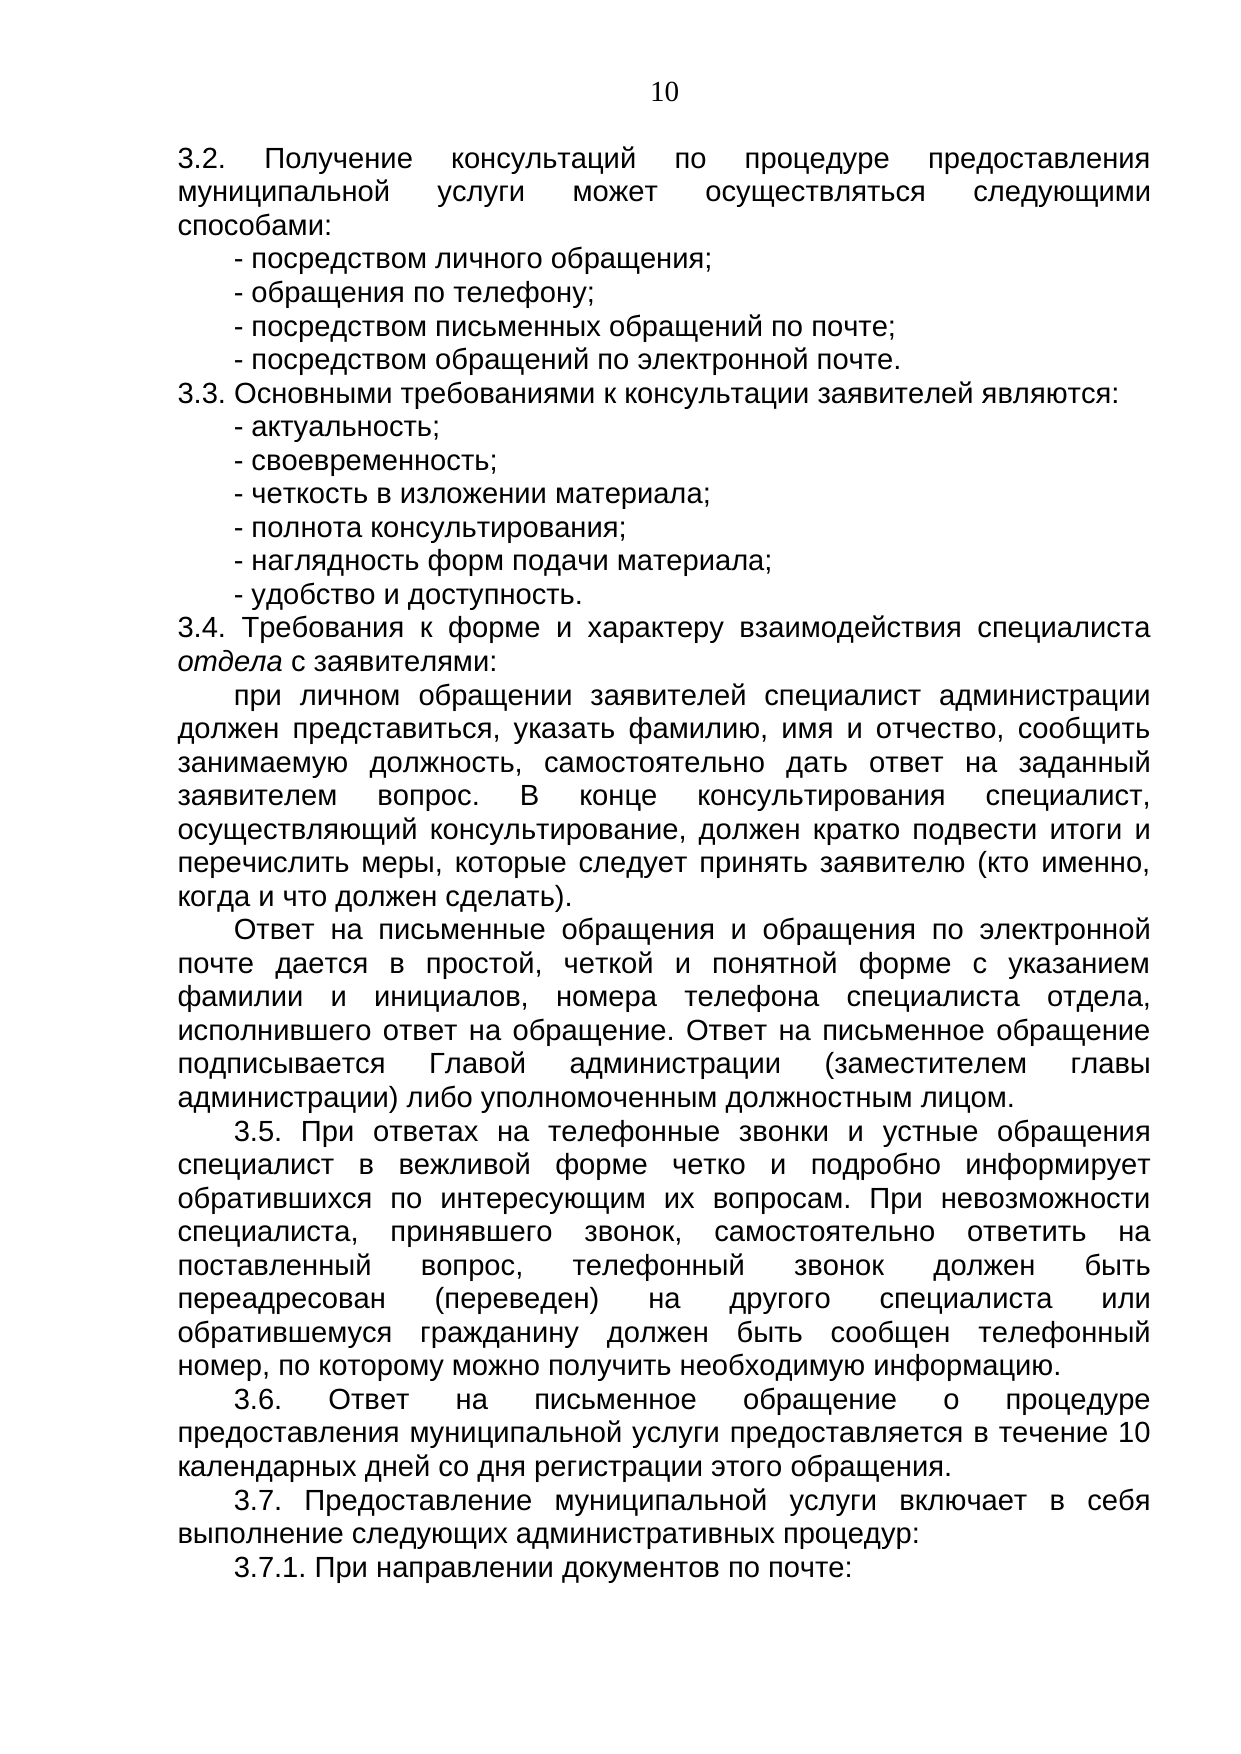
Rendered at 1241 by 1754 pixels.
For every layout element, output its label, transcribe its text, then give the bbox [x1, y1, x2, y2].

text 3.4. Требования к форме и характеру взаимодействия специалиста отдела с заявителями: [177, 611, 1152, 678]
text - посредством обращений по электронной почте. [177, 342, 1152, 376]
text - посредством письменных обращений по почте; [177, 309, 1152, 342]
text 3.2. Получение консультаций по процедуре предоставления муниципальной услуги может осуществляться следующими способами: [177, 141, 1152, 242]
text - наглядность форм подачи материала; [177, 543, 1152, 577]
text 3.5. При ответах на телефонные звонки и устные обращения специалист в вежливой форме четко и подробно информирует обратившихся по интересующим их вопросам. При невозможности специалиста, принявшего звонок, самостоятельно ответить на поставленный вопрос, телефонный звонок должен быть переадресован (переведен) на другого специалиста или обратившемуся гражданину должен быть сообщен телефонный номер, по которому можно получить необходимую информацию. [177, 1114, 1152, 1382]
text - своевременность; [177, 443, 1152, 476]
text 3.3. Основными требованиями к консультации заявителей являются: [177, 376, 1152, 409]
text - актуальность; [177, 409, 1152, 443]
text - посредством личного обращения; [177, 242, 1152, 275]
text - четкость в изложении материала; [177, 476, 1152, 510]
text - обращения по телефону; [177, 275, 1152, 309]
text 3.7.1. При направлении документов по почте: [177, 1550, 1152, 1583]
text - удобство и доступность. [177, 577, 1152, 611]
text 3.6. Ответ на письменное обращение о процедуре предоставления муниципальной услуги предоставляется в течение 10 календарных дней со дня регистрации этого обращения. [177, 1382, 1152, 1483]
text 3.7. Предоставление муниципальной услуги включает в себя выполнение следующих административных процедур: [177, 1483, 1152, 1550]
text - полнота консультирования; [177, 510, 1152, 543]
text при личном обращении заявителей специалист администрации должен представиться, указать фамилию, имя и отчество, сообщить занимаемую должность, самостоятельно дать ответ на заданный заявителем вопрос. В конце консультирования специалист, осуществляющий консультирование, должен кратко подвести итоги и перечислить меры, которые следует принять заявителю (кто именно, когда и что должен сделать). [177, 678, 1152, 912]
text Ответ на письменные обращения и обращения по электронной почте дается в простой, четкой и понятной форме с указанием фамилии и инициалов, номера телефона специалиста отдела, исполнившего ответ на обращение. Ответ на письменное обращение подписывается Главой администрации (заместителем главы администрации) либо уполномоченным должностным лицом. [177, 912, 1152, 1114]
